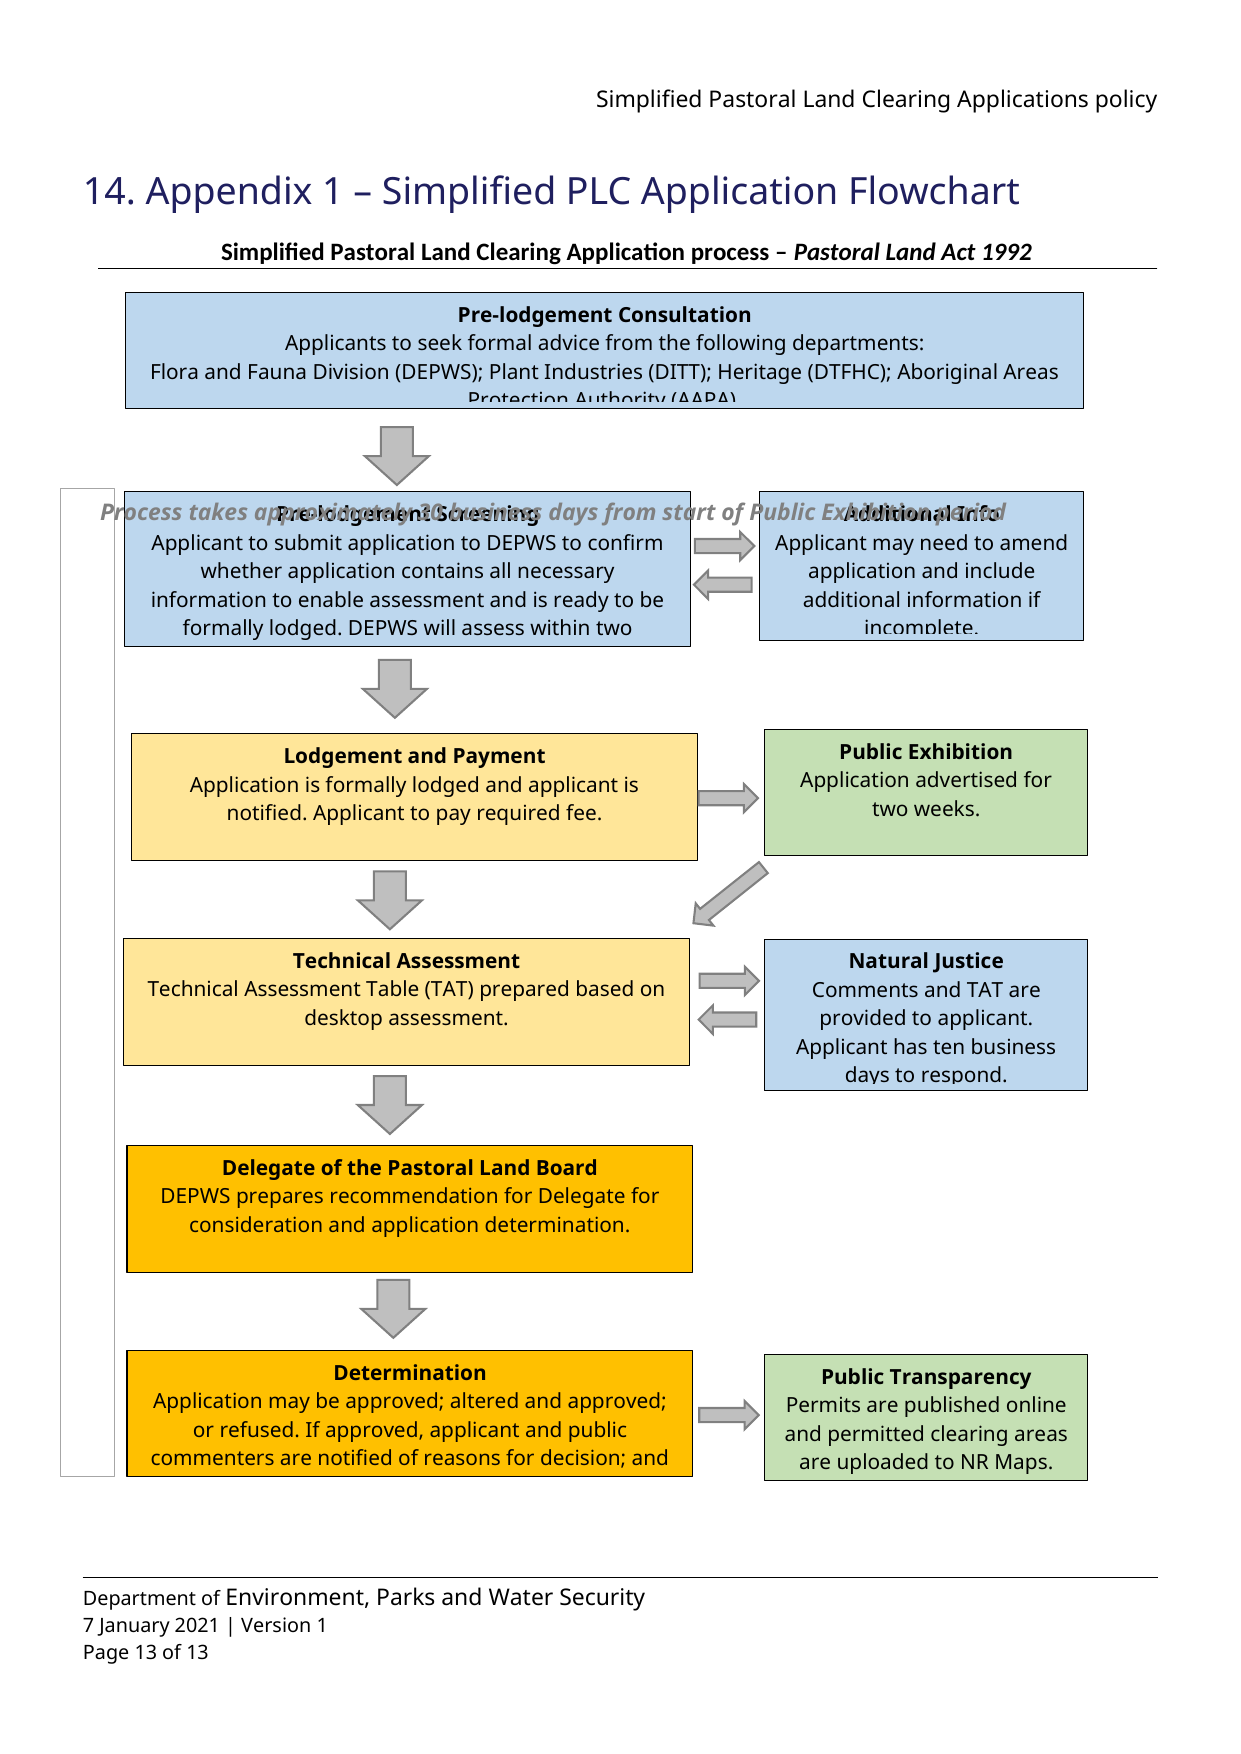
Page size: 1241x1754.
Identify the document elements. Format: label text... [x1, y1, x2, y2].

text Simplified Pastoral Land Clearing Application process – Pastoral Land Act 1992 [97, 236, 1157, 269]
subtitle Appendix 1 – Simplified PLC Application Flowchart [83, 164, 1157, 215]
